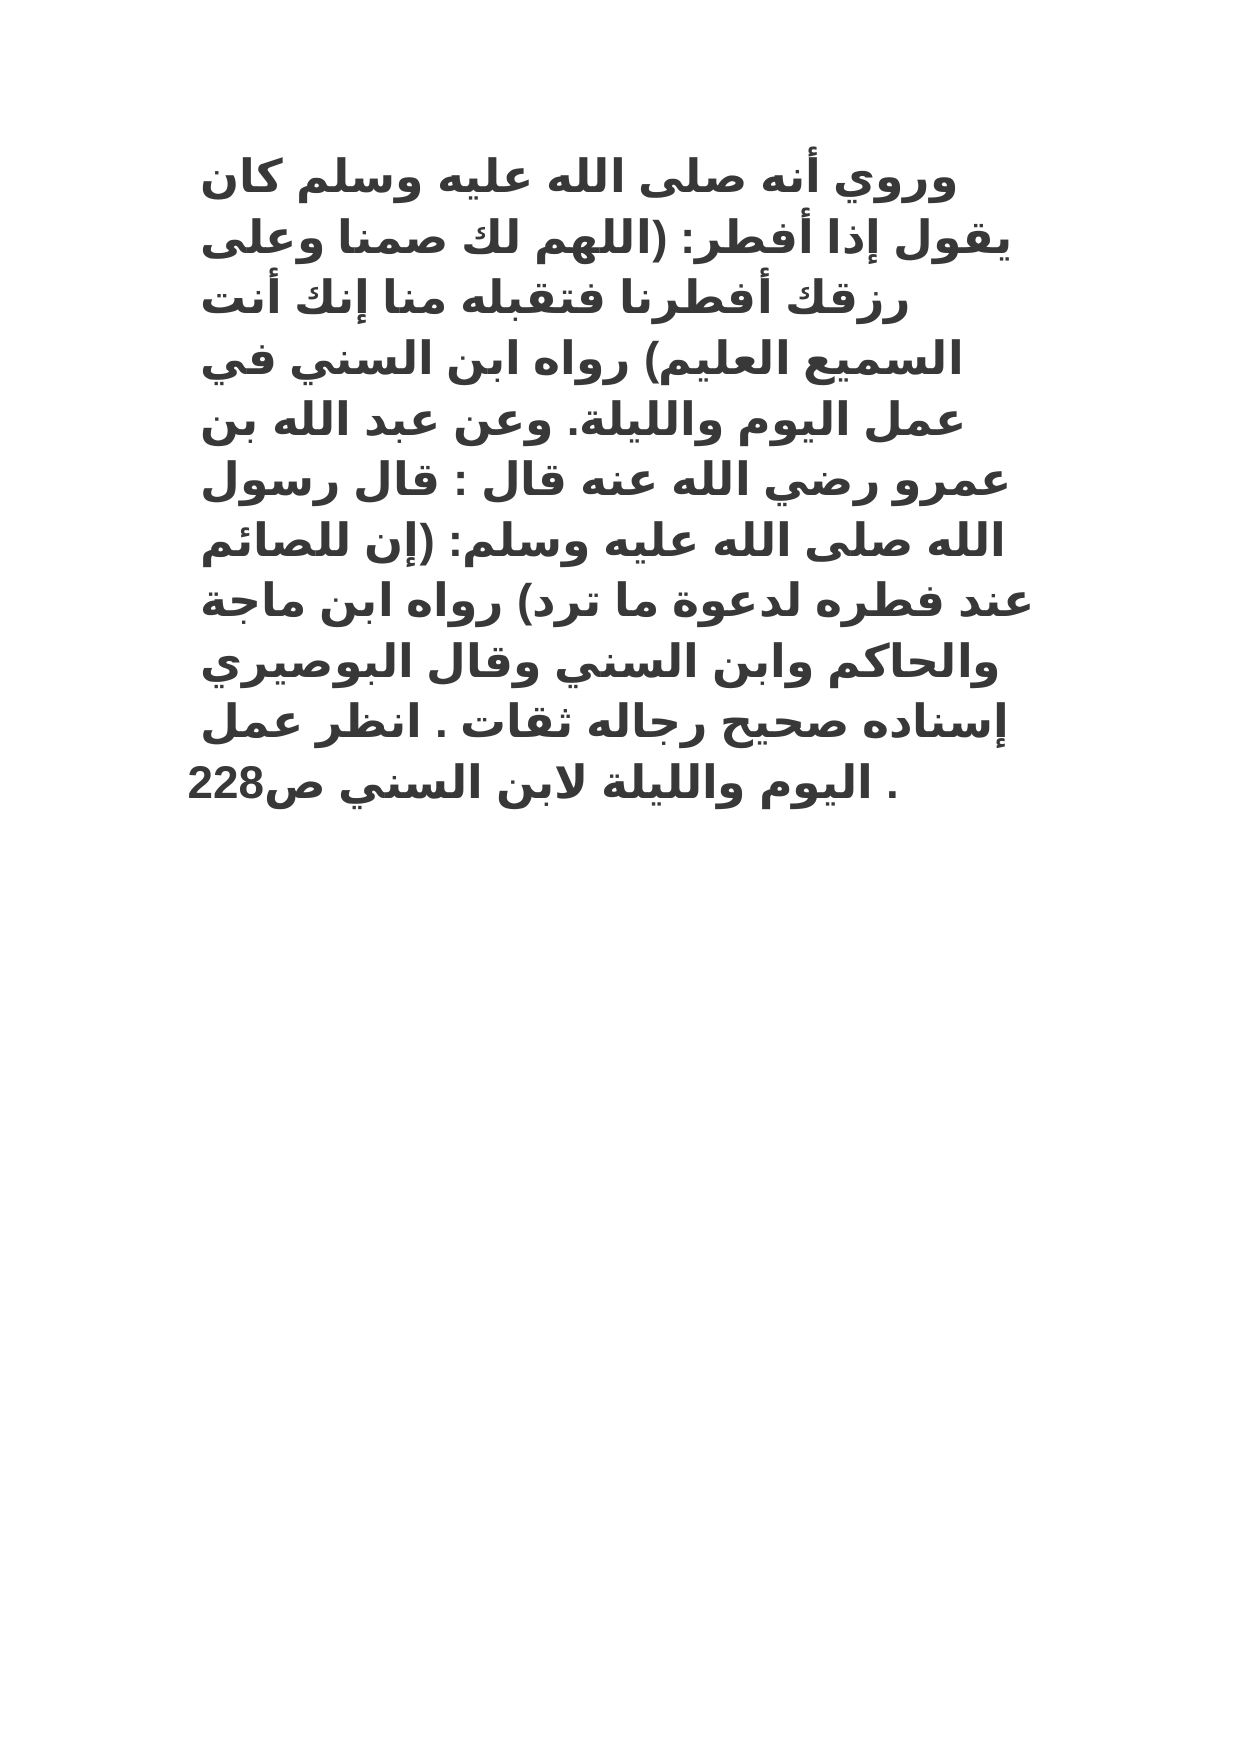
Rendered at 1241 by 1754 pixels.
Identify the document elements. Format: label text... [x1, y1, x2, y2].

subtitle وروي أنه صلى الله عليه وسلم كان يقول إذا أفطر: (اللهم لك صمنا وعلى رزقك أفطرنا فتقبله منا إنك أنت السميع العليم) رواه ابن السني في عمل اليوم والليلة. وعن عبد الله بن عمرو رضي الله عنه قال : قال رسول الله صلى الله عليه وسلم: (إن للصائم عند فطره لدعوة ما ترد) رواه ابن ماجة والحاكم وابن السني وقال البوصيري إسناده صحيح رجاله ثقات . انظر عمل اليوم والليلة لابن السني ص228 . [187, 150, 1053, 808]
